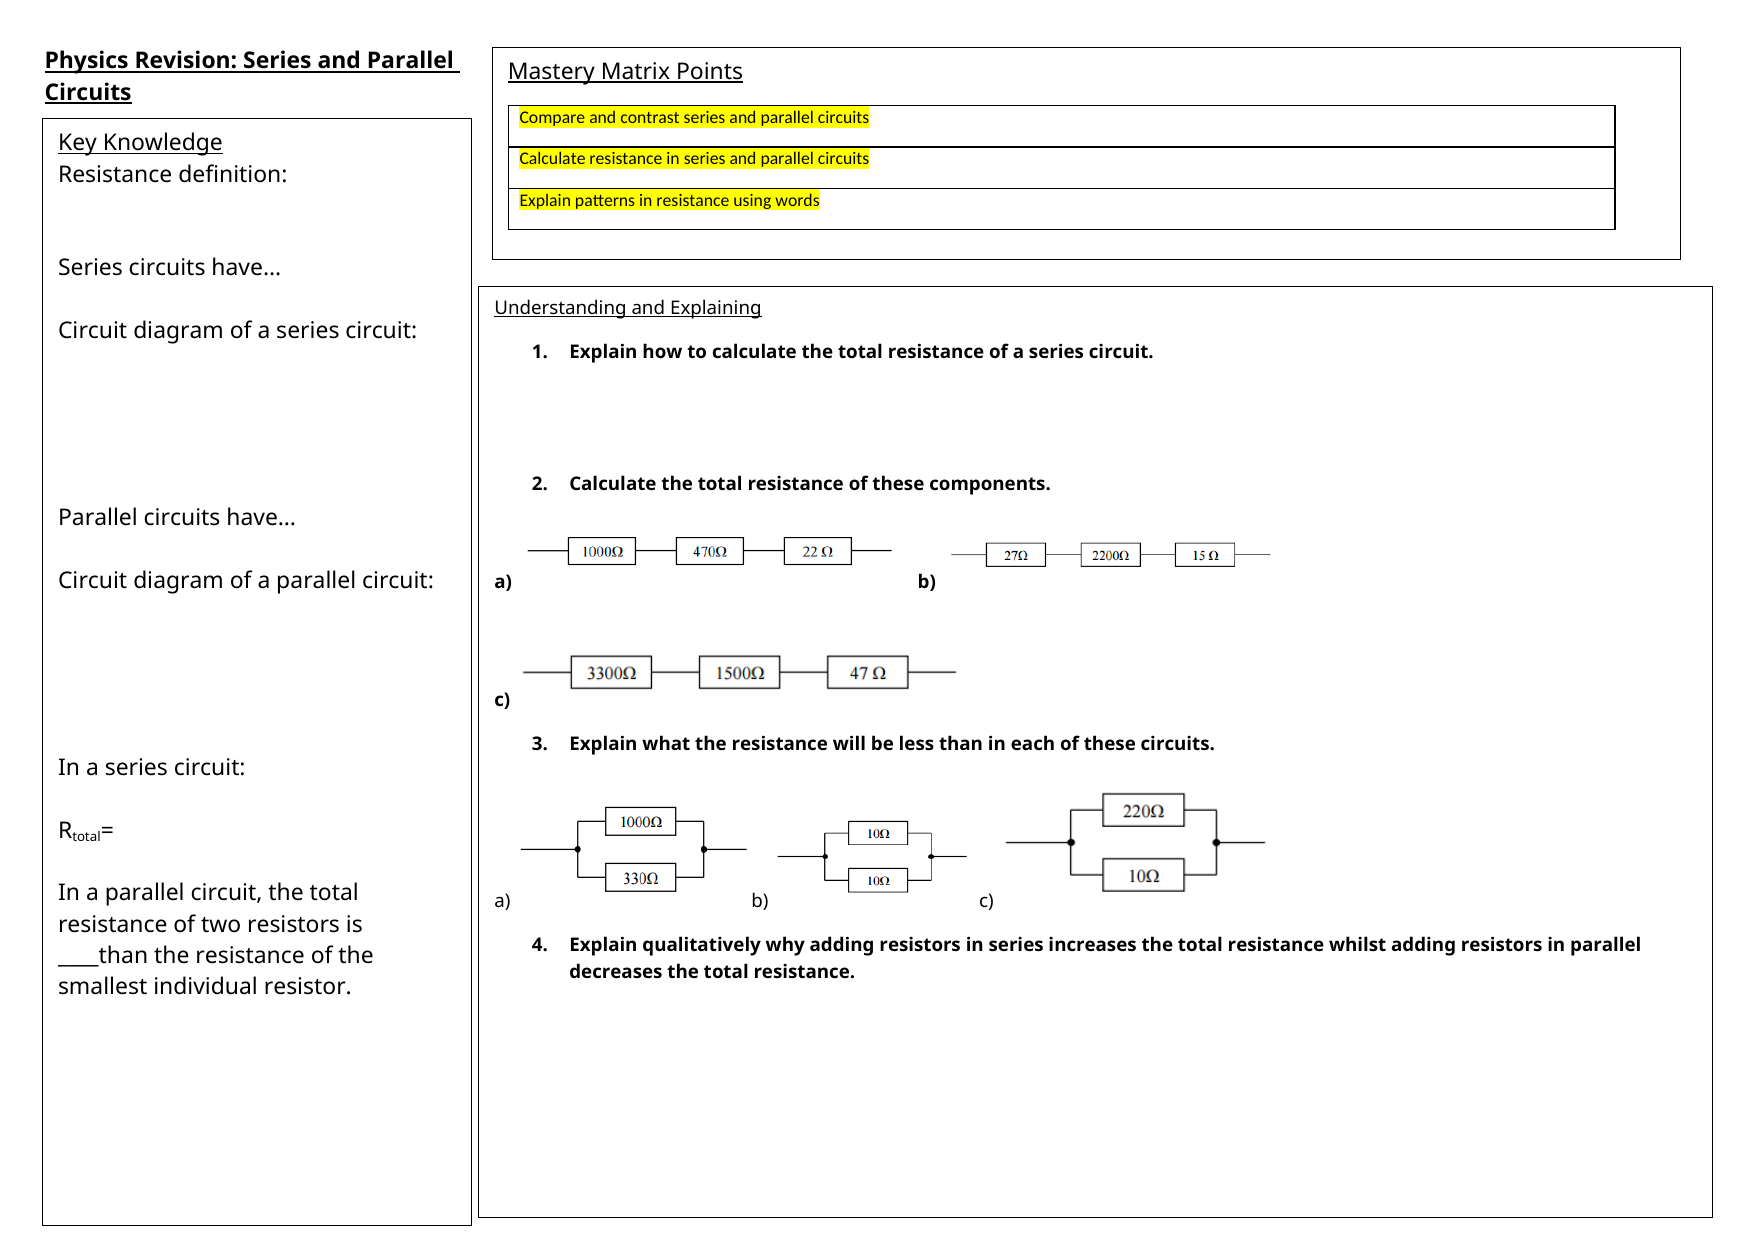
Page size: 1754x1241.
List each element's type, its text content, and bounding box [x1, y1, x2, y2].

picture [510, 795, 752, 908]
picture [768, 808, 979, 908]
text Circuits [44, 76, 492, 107]
picture [510, 612, 987, 707]
picture [993, 774, 1272, 908]
picture [516, 515, 918, 589]
list Physics Revision: Series and Parallel [44, 44, 1683, 76]
picture [940, 527, 1292, 589]
